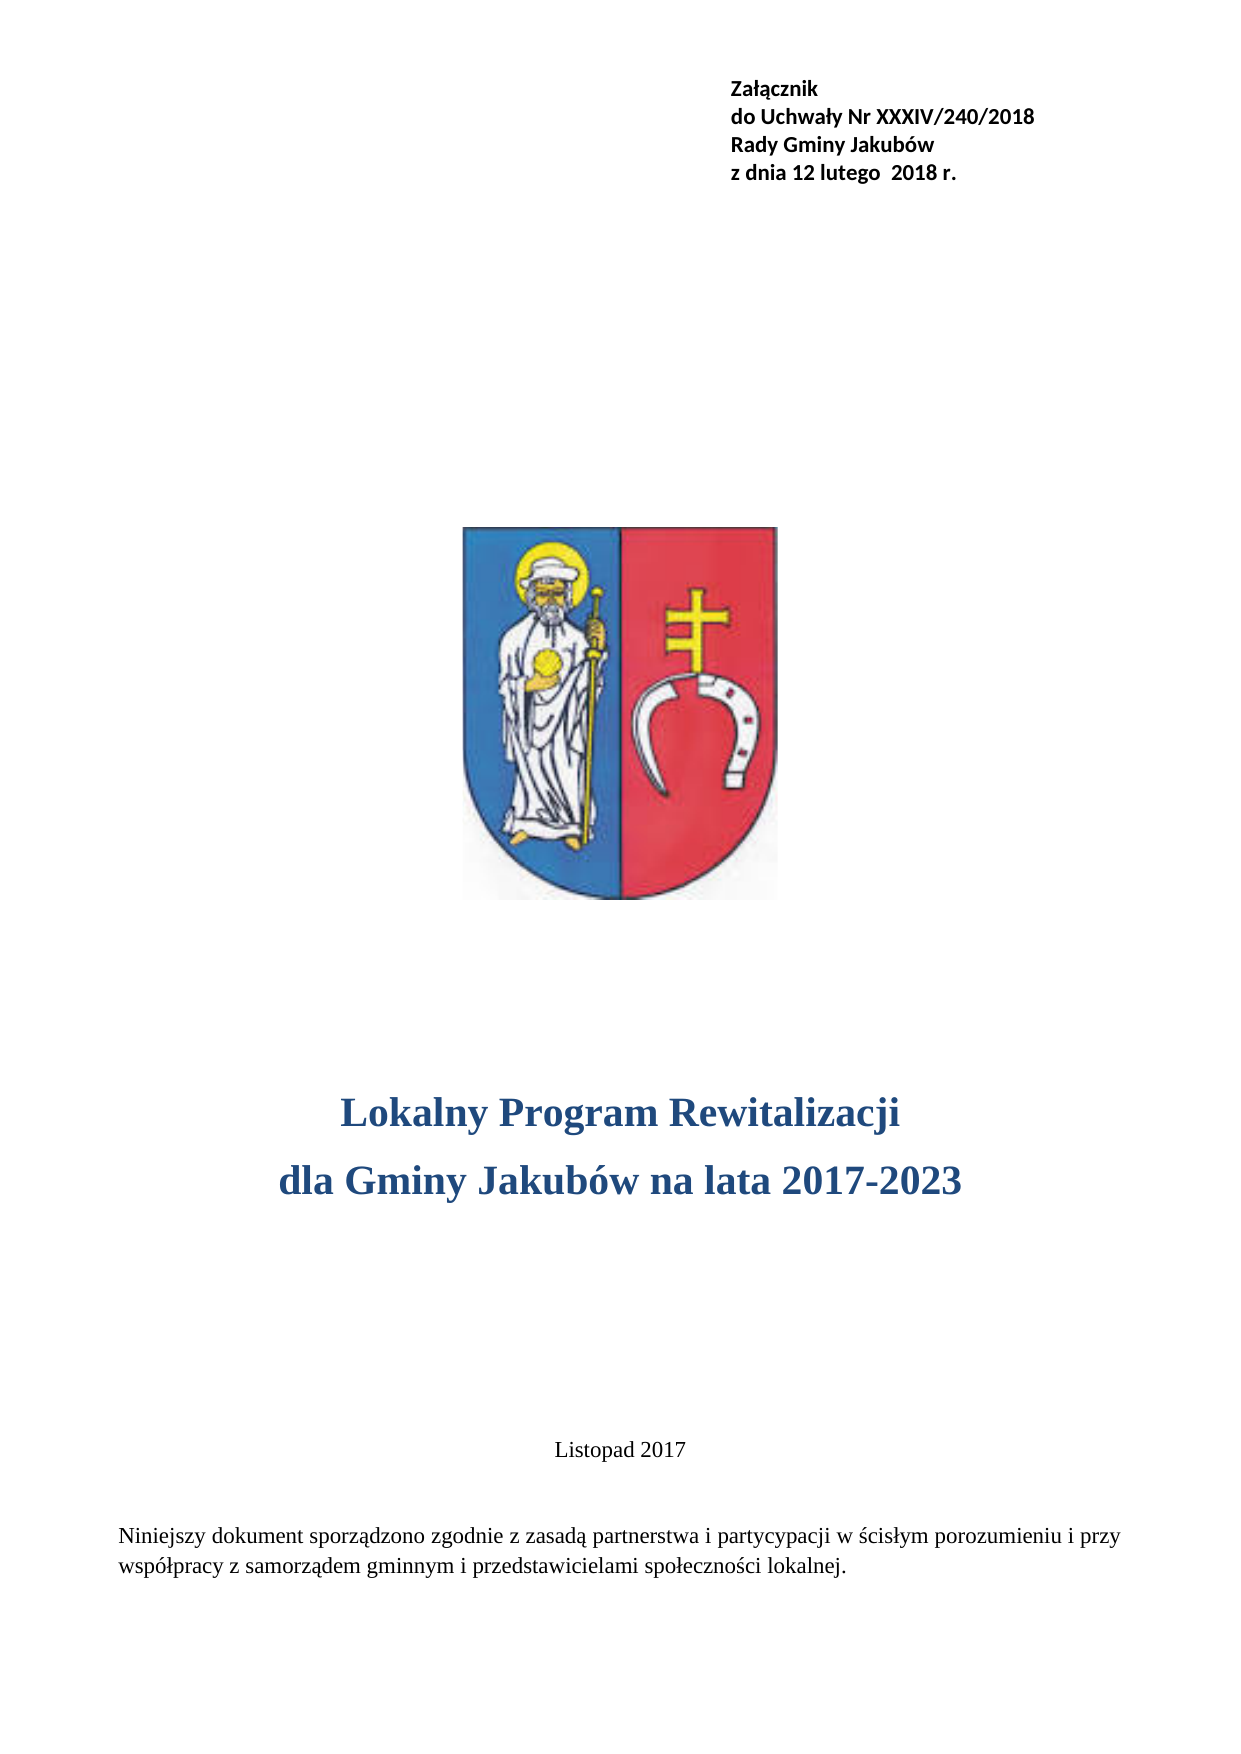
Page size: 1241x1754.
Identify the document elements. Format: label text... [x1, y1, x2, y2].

text Listopad 2017 [118, 1436, 1122, 1463]
text Niniejszy dokument sporządzono zgodnie z zasadą partnerstwa i partycypacji w ścisłym porozumieniu i przy współpracy z samorządem gminnym i przedstawicielami społeczności lokalnej. [118, 1522, 1122, 1578]
text dla Gminy Jakubów na lata 2017-2023 [118, 1155, 1122, 1203]
text Lokalny Program Rewitalizacji [118, 1088, 1122, 1136]
picture [462, 527, 778, 900]
